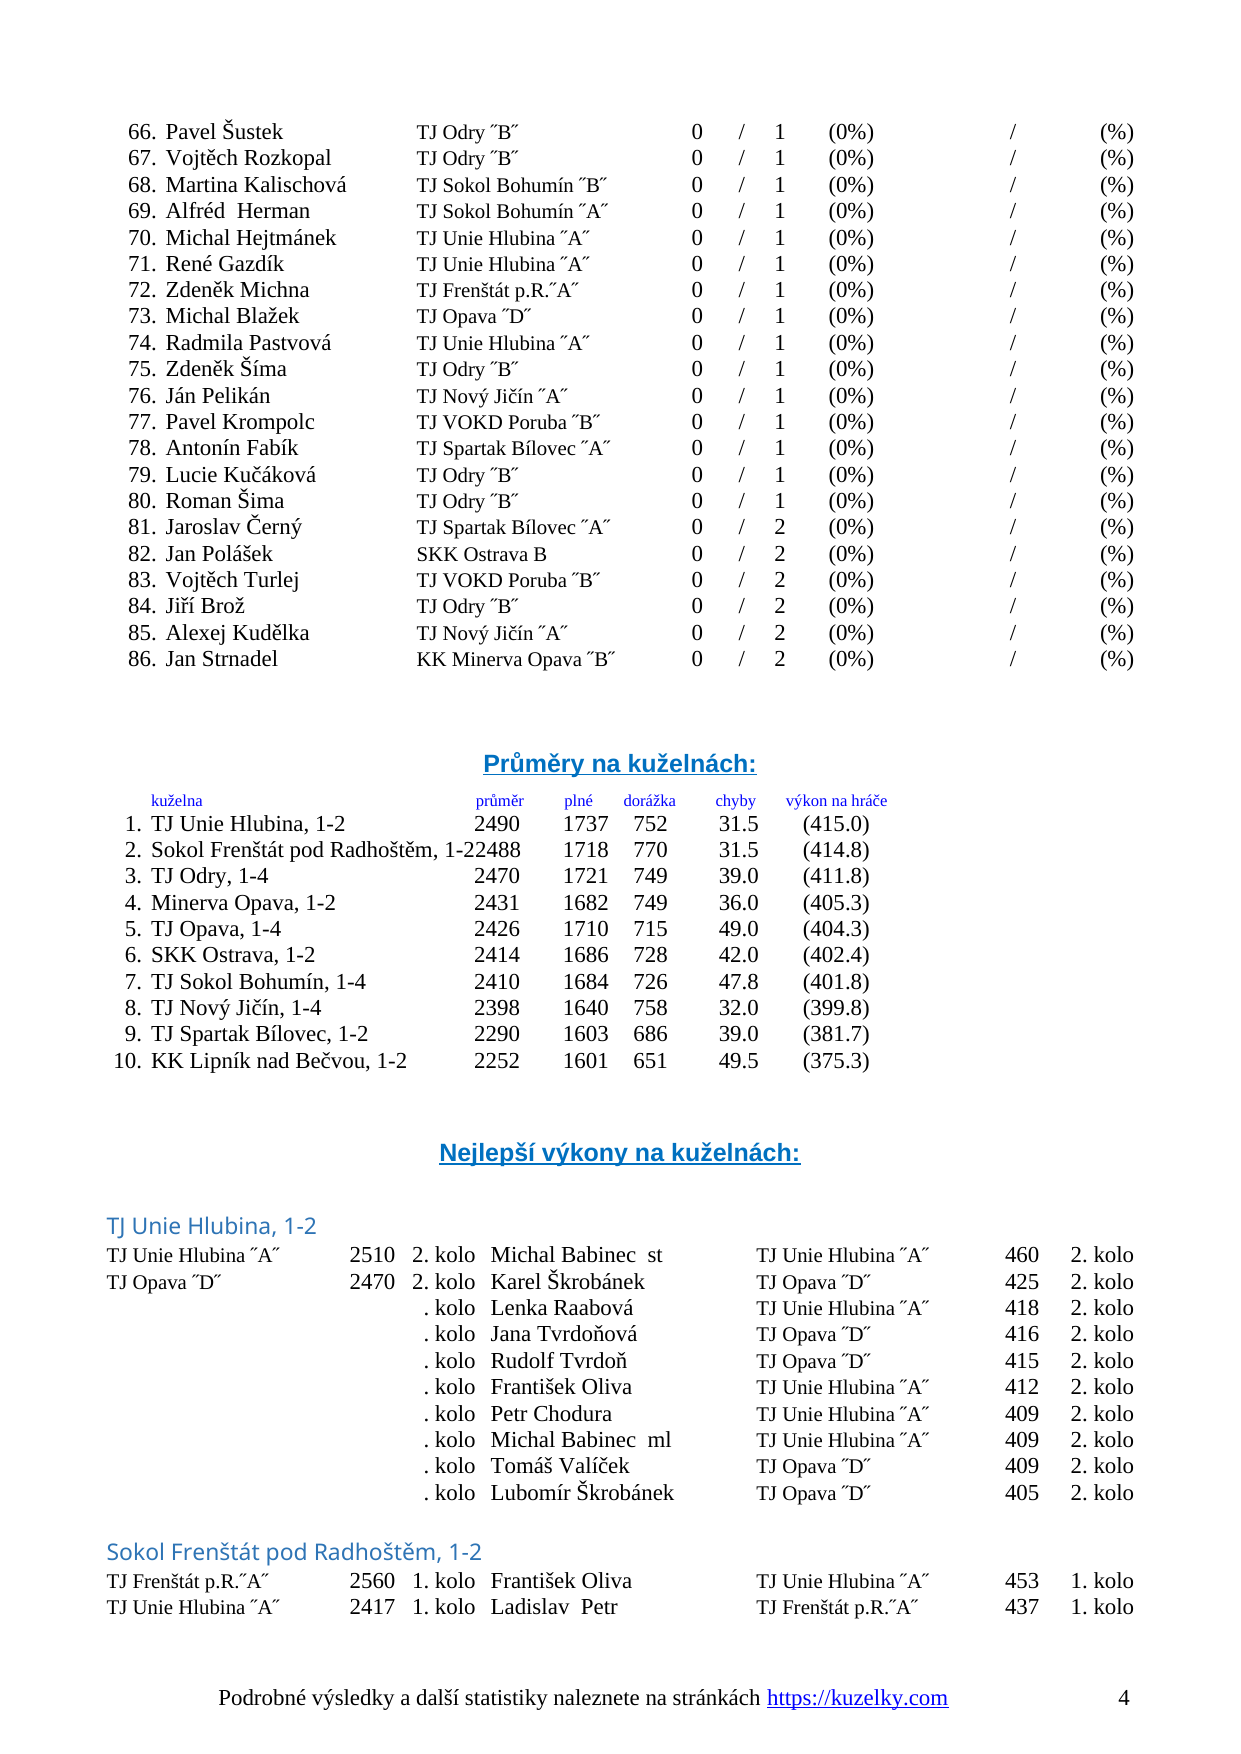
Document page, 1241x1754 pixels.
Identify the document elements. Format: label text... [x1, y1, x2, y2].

text 85. Alexej Kudělka TJ Nový Jičín ˝A˝ 0 / 2 (0%) / (%) [106, 619, 1134, 645]
text 80. Roman Šima TJ Odry ˝B˝ 0 / 1 (0%) / (%) [106, 487, 1134, 513]
text 76. Ján Pelikán TJ Nový Jičín ˝A˝ 0 / 1 (0%) / (%) [106, 382, 1134, 408]
text 6. SKK Ostrava, 1-2 2414 1686 728 42.0 (402.4) [106, 941, 1134, 968]
text 75. Zdeněk Šíma TJ Odry ˝B˝ 0 / 1 (0%) / (%) [106, 355, 1134, 382]
text 1. TJ Unie Hlubina, 1-2 2490 1737 752 31.5 (415.0) [106, 810, 1134, 836]
text 73. Michal Blažek TJ Opava ˝D˝ 0 / 1 (0%) / (%) [106, 303, 1134, 329]
text 69. Alfréd Herman TJ Sokol Bohumín ˝A˝ 0 / 1 (0%) / (%) [106, 197, 1134, 223]
text . kolo Tomáš Valíček TJ Opava ˝D˝ 409 2. kolo [106, 1452, 1134, 1479]
text Nejlepší výkony na kuželnách: [94, 1138, 1145, 1167]
text 3. TJ Odry, 1-4 2470 1721 749 39.0 (411.8) [106, 862, 1134, 889]
text TJ Frenštát p.R.˝A˝ 2560 1. kolo František Oliva TJ Unie Hlubina ˝A˝ 453 1. kolo [106, 1567, 1134, 1593]
text 86. Jan Strnadel KK Minerva Opava ˝B˝ 0 / 2 (0%) / (%) [106, 645, 1134, 672]
subtitle Sokol Frenštát pod Radhoštěm, 1-2 [106, 1536, 1134, 1567]
text Průměry na kuželnách: [94, 749, 1145, 778]
text 78. Antonín Fabík TJ Spartak Bílovec ˝A˝ 0 / 1 (0%) / (%) [106, 434, 1134, 461]
text . kolo Michal Babinec ml TJ Unie Hlubina ˝A˝ 409 2. kolo [106, 1426, 1134, 1452]
text 71. René Gazdík TJ Unie Hlubina ˝A˝ 0 / 1 (0%) / (%) [106, 250, 1134, 276]
text 7. TJ Sokol Bohumín, 1-4 2410 1684 726 47.8 (401.8) [106, 968, 1134, 994]
text 5. TJ Opava, 1-4 2426 1710 715 49.0 (404.3) [106, 915, 1134, 941]
text 4. Minerva Opava, 1-2 2431 1682 749 36.0 (405.3) [106, 889, 1134, 915]
text 66. Pavel Šustek TJ Odry ˝B˝ 0 / 1 (0%) / (%) [106, 118, 1134, 144]
text TJ Unie Hlubina ˝A˝ 2510 2. kolo Michal Babinec st TJ Unie Hlubina ˝A˝ 460 2. kolo [106, 1241, 1134, 1268]
text 70. Michal Hejtmánek TJ Unie Hlubina ˝A˝ 0 / 1 (0%) / (%) [106, 223, 1134, 250]
text 81. Jaroslav Černý TJ Spartak Bílovec ˝A˝ 0 / 2 (0%) / (%) [106, 513, 1134, 540]
text 79. Lucie Kučáková TJ Odry ˝B˝ 0 / 1 (0%) / (%) [106, 461, 1134, 487]
text . kolo František Oliva TJ Unie Hlubina ˝A˝ 412 2. kolo [106, 1373, 1134, 1399]
text 82. Jan Polášek SKK Ostrava B 0 / 2 (0%) / (%) [106, 540, 1134, 566]
text . kolo Rudolf Tvrdoň TJ Opava ˝D˝ 415 2. kolo [106, 1347, 1134, 1373]
text TJ Opava ˝D˝ 2470 2. kolo Karel Škrobánek TJ Opava ˝D˝ 425 2. kolo [106, 1268, 1134, 1294]
text 83. Vojtěch Turlej TJ VOKD Poruba ˝B˝ 0 / 2 (0%) / (%) [106, 566, 1134, 592]
text 2. Sokol Frenštát pod Radhoštěm, 1-2 2488 1718 770 31.5 (414.8) [106, 836, 1134, 862]
text 67. Vojtěch Rozkopal TJ Odry ˝B˝ 0 / 1 (0%) / (%) [106, 144, 1134, 171]
text 8. TJ Nový Jičín, 1-4 2398 1640 758 32.0 (399.8) [106, 994, 1134, 1021]
text 68. Martina Kalischová TJ Sokol Bohumín ˝B˝ 0 / 1 (0%) / (%) [106, 171, 1134, 197]
text 74. Radmila Pastvová TJ Unie Hlubina ˝A˝ 0 / 1 (0%) / (%) [106, 329, 1134, 355]
text 77. Pavel Krompolc TJ VOKD Poruba ˝B˝ 0 / 1 (0%) / (%) [106, 408, 1134, 434]
text kuželna průměr plné dorážka chyby výkon na hráče [106, 791, 1134, 810]
text . kolo Jana Tvrdoňová TJ Opava ˝D˝ 416 2. kolo [106, 1321, 1134, 1347]
text 72. Zdeněk Michna TJ Frenštát p.R.˝A˝ 0 / 1 (0%) / (%) [106, 276, 1134, 303]
subtitle TJ Unie Hlubina, 1-2 [106, 1210, 1134, 1241]
text 9. TJ Spartak Bílovec, 1-2 2290 1603 686 39.0 (381.7) [106, 1021, 1134, 1047]
text . kolo Lubomír Škrobánek TJ Opava ˝D˝ 405 2. kolo [106, 1479, 1134, 1505]
text 10. KK Lipník nad Bečvou, 1-2 2252 1601 651 49.5 (375.3) [106, 1047, 1134, 1073]
text 84. Jiří Brož TJ Odry ˝B˝ 0 / 2 (0%) / (%) [106, 592, 1134, 619]
text . kolo Lenka Raabová TJ Unie Hlubina ˝A˝ 418 2. kolo [106, 1294, 1134, 1321]
text TJ Unie Hlubina ˝A˝ 2417 1. kolo Ladislav Petr TJ Frenštát p.R.˝A˝ 437 1. kolo [106, 1593, 1134, 1619]
text . kolo Petr Chodura TJ Unie Hlubina ˝A˝ 409 2. kolo [106, 1399, 1134, 1426]
